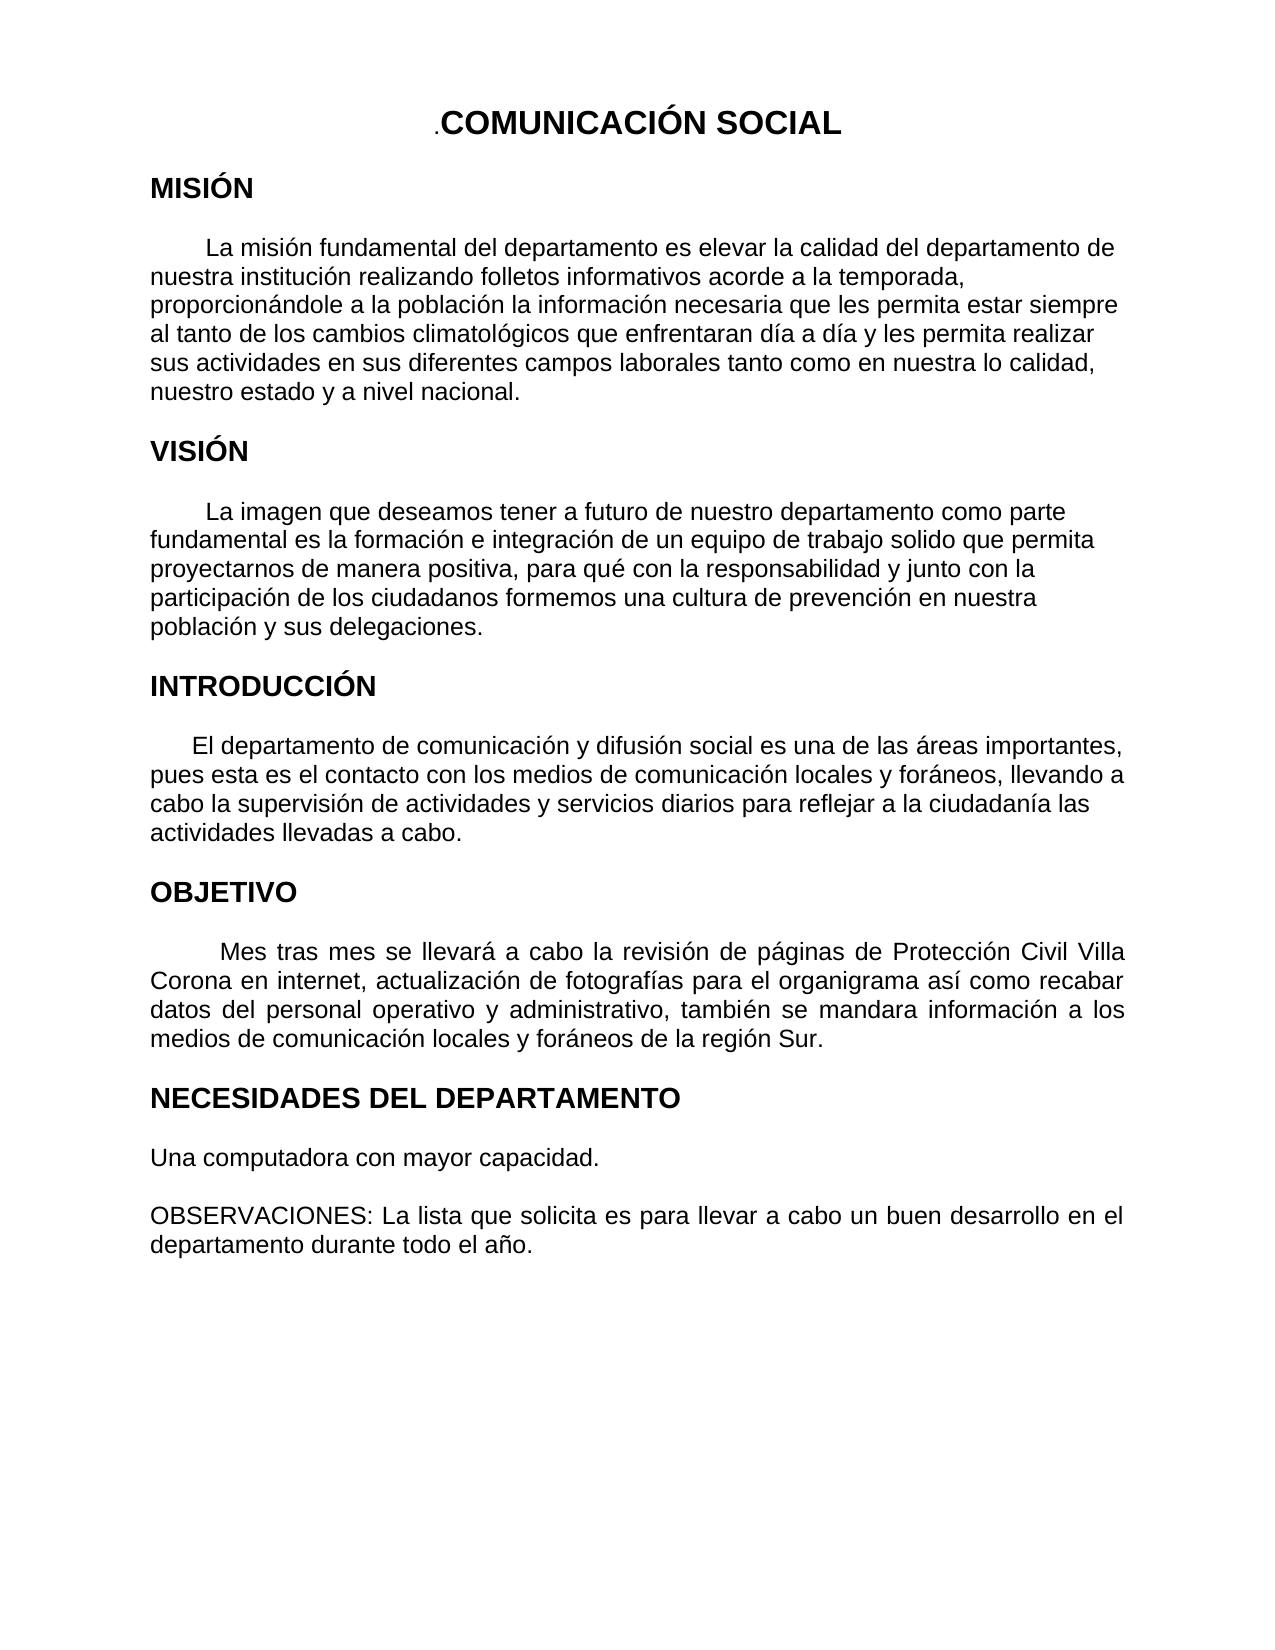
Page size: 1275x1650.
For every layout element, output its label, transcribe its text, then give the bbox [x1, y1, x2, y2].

text Mes tras mes se llevará a cabo la revisión de páginas de Protección Civil Villa Corona en internet, actualización de fotografías para el organigrama así como recabar datos del personal operativo y administrativo, también se mandara información a los medios de comunicación locales y foráneos de la región Sur. [150, 937, 1125, 1052]
text MISIÓN [150, 171, 1125, 204]
text .COMUNICACIÓN SOCIAL [150, 103, 1125, 142]
text INTRODUCCIÓN [150, 669, 1125, 702]
text La misión fundamental del departamento es elevar la calidad del departamento de nuestra institución realizando folletos informativos acorde a la temporada, proporcionándole a la población la información necesaria que les permita estar siempre al tanto de los cambios climatológicos que enfrentaran día a día y les permita realizar sus actividades en sus diferentes campos laborales tanto como en nuestra lo calidad, nuestro estado y a nivel nacional. [150, 233, 1125, 405]
text NECESIDADES DEL DEPARTAMENTO [150, 1081, 1125, 1114]
text Una computadora con mayor capacidad. [150, 1143, 1125, 1172]
text VISIÓN [150, 434, 1125, 468]
text La imagen que deseamos tener a futuro de nuestro departamento como parte fundamental es la formación e integración de un equipo de trabajo solido que permita proyectarnos de manera positiva, para qué con la responsabilidad y junto con la participación de los ciudadanos formemos una cultura de prevención en nuestra población y sus delegaciones. [150, 496, 1125, 640]
text El departamento de comunicación y difusión social es una de las áreas importantes, pues esta es el contacto con los medios de comunicación locales y foráneos, llevando a cabo la supervisión de actividades y servicios diarios para reflejar a la ciudadanía las actividades llevadas a cabo. [150, 731, 1125, 846]
text OBSERVACIONES: La lista que solicita es para llevar a cabo un buen desarrollo en el departamento durante todo el año. [150, 1201, 1125, 1258]
text OBJETIVO [150, 875, 1125, 908]
